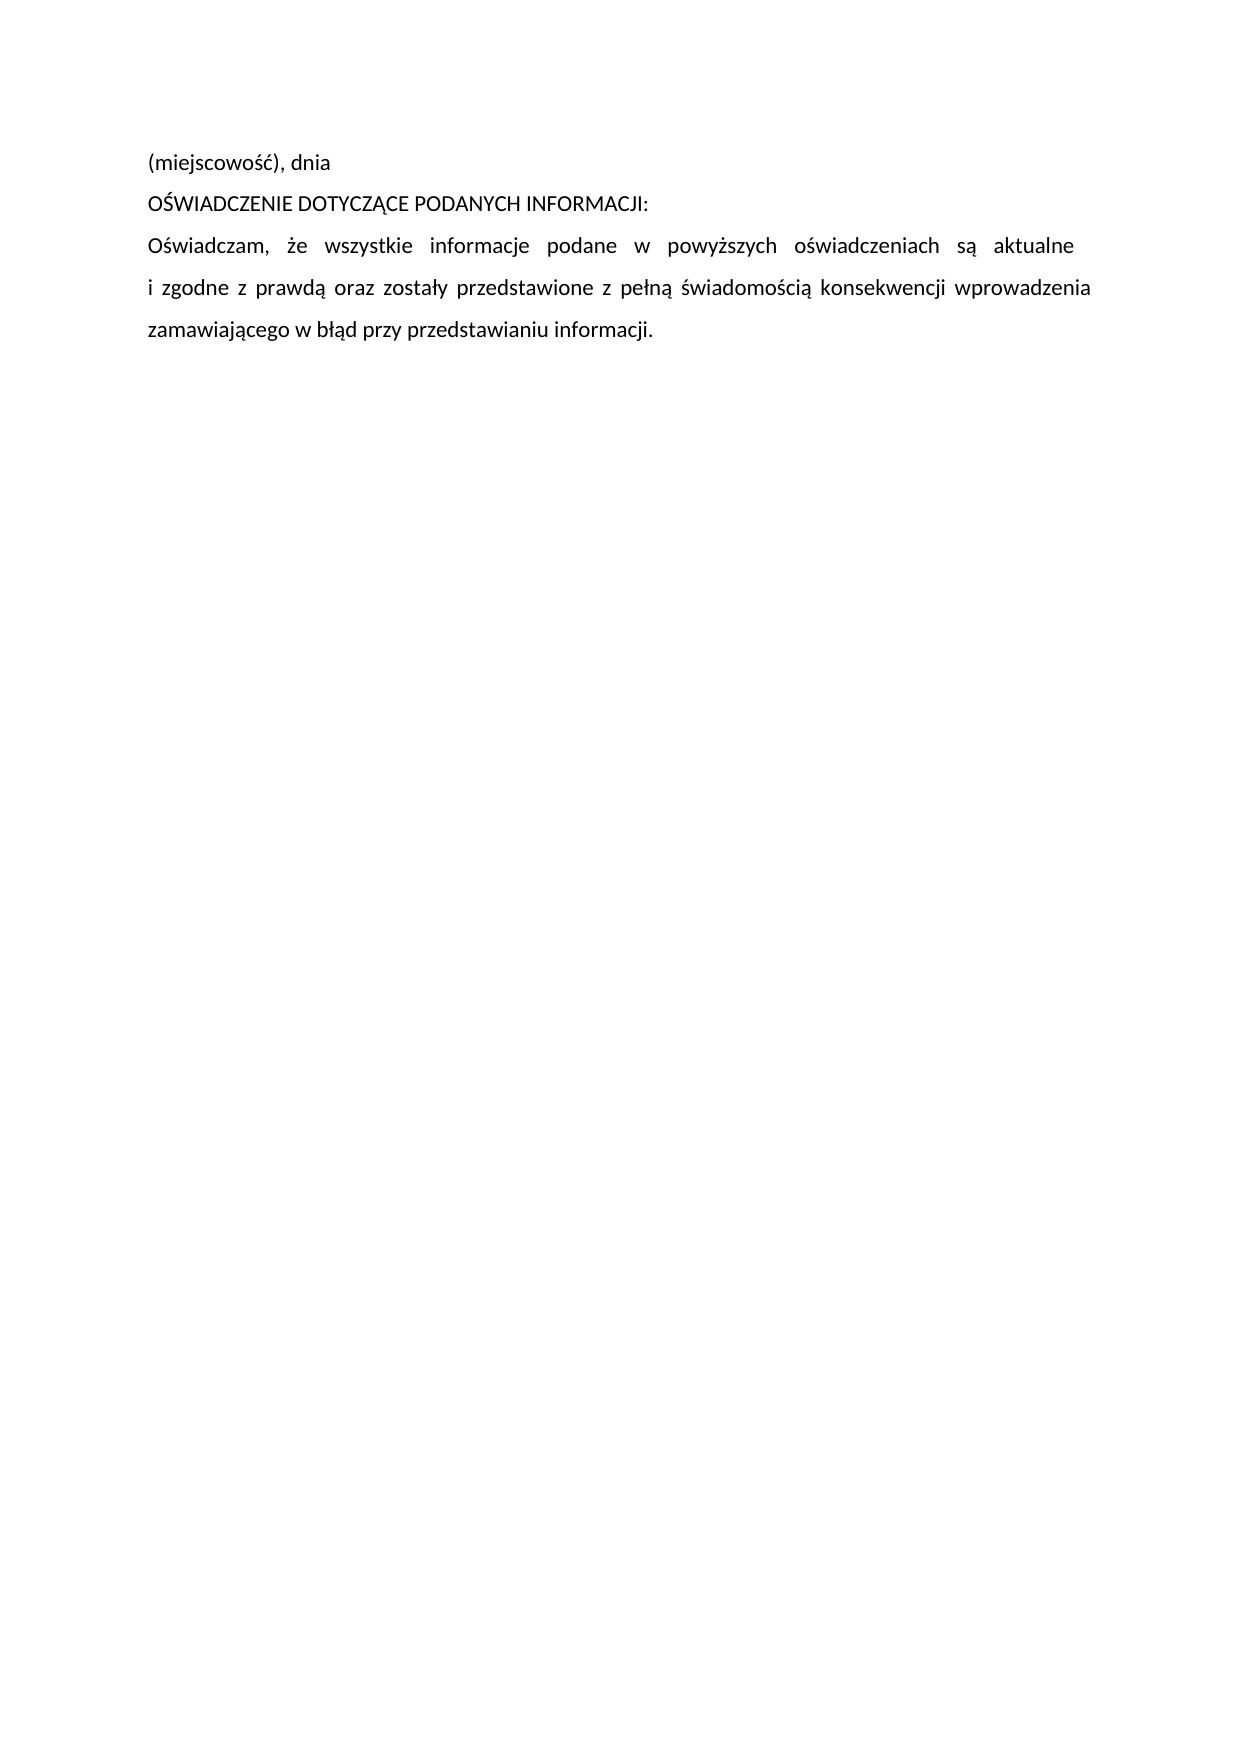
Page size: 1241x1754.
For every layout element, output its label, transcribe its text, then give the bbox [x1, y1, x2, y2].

text (miejscowość), dnia [148, 148, 1093, 176]
text OŚWIADCZENIE DOTYCZĄCE PODANYCH INFORMACJI: [148, 189, 1093, 218]
text Oświadczam, że wszystkie informacje podane w powyższych oświadczeniach są aktualne i zgodne z prawdą oraz zostały przedstawione z pełną świadomością konsekwencji wprowadzenia zamawiającego w błąd przy przedstawianiu informacji. [148, 232, 1093, 343]
